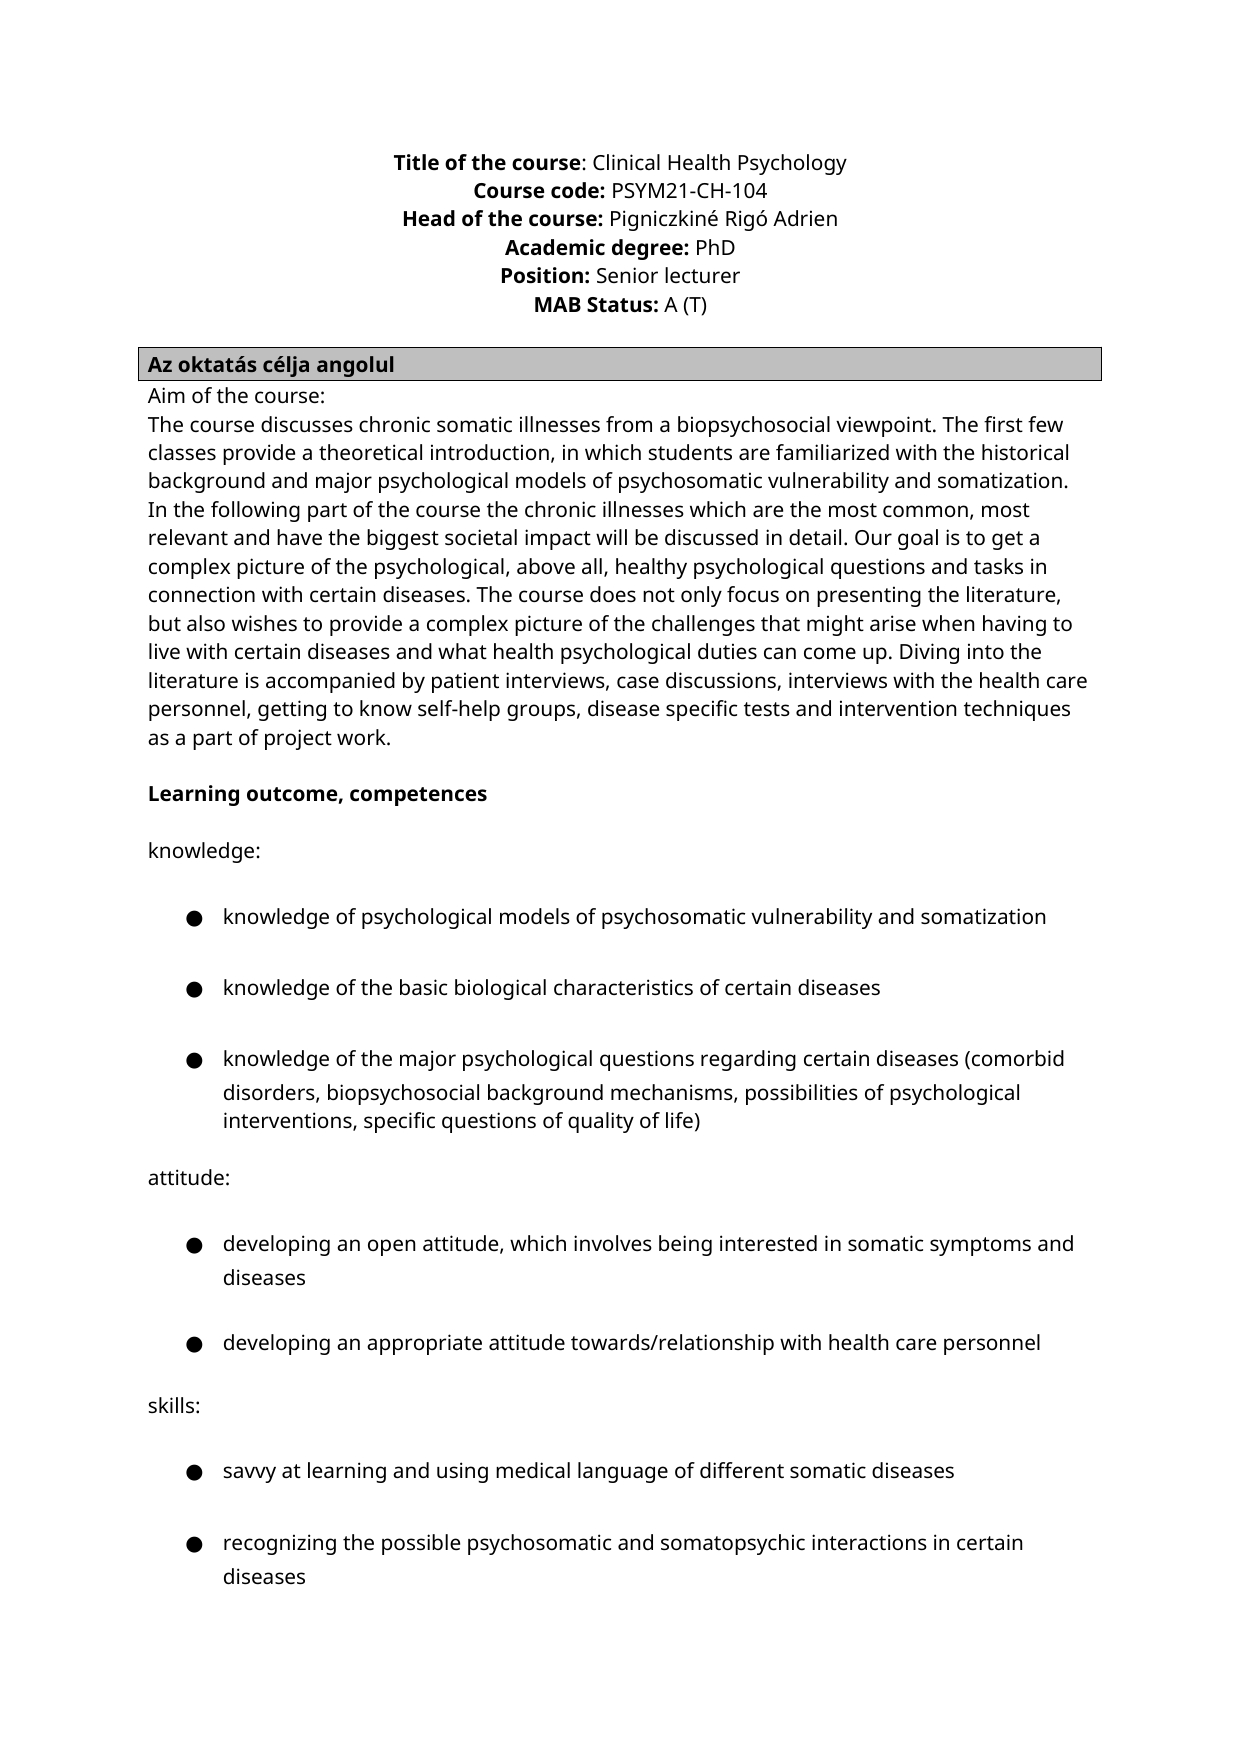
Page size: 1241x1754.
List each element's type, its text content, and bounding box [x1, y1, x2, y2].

text Learning outcome, competences [148, 779, 1093, 808]
list knowledge of the major psychological questions regarding certain diseases (comorbid disorders, biopsychosocial background mechanisms, possibilities of psychological interventions, specific questions of quality of life) [185, 1036, 1093, 1135]
text Course code: PSYM21-CH-104 [148, 176, 1093, 204]
text MAB Status: A (T) [148, 290, 1093, 318]
text attitude: [148, 1163, 1093, 1192]
list recognizing the possible psychosomatic and somatopsychic interactions in certain diseases [185, 1519, 1093, 1590]
list developing an open attitude, which involves being interested in somatic symptoms and diseases [185, 1220, 1093, 1292]
text Position: Senior lecturer [148, 261, 1093, 290]
list developing an appropriate attitude towards/relationship with health care personnel [185, 1320, 1093, 1363]
text skills: [148, 1391, 1093, 1419]
text Az oktatás célja angolul [139, 348, 1101, 380]
list knowledge of psychological models of psychosomatic vulnerability and somatization [185, 893, 1093, 936]
text Academic degree: PhD [148, 233, 1093, 261]
text Head of the course: Pigniczkiné Rigó Adrien [148, 204, 1093, 233]
text knowledge: [148, 836, 1093, 865]
text Aim of the course: [148, 381, 1093, 410]
text The course discusses chronic somatic illnesses from a biopsychosocial viewpoint. The first few classes provide a theoretical introduction, in which students are familiarized with the historical background and major psychological models of psychosomatic vulnerability and somatization. In the following part of the course the chronic illnesses which are the most common, most relevant and have the biggest societal impact will be discussed in detail. Our goal is to get a complex picture of the psychological, above all, healthy psychological questions and tasks in connection with certain diseases. The course does not only focus on presenting the literature, but also wishes to provide a complex picture of the challenges that might arise when having to live with certain diseases and what health psychological duties can come up. Diving into the literature is accompanied by patient interviews, case discussions, interviews with the health care personnel, getting to know self-help groups, disease specific tests and intervention techniques as a part of project work. [148, 410, 1091, 751]
list savvy at learning and using medical language of different somatic diseases [185, 1448, 1093, 1491]
list knowledge of the basic biological characteristics of certain diseases [185, 964, 1093, 1007]
text Title of the course: Clinical Health Psychology [148, 148, 1093, 176]
